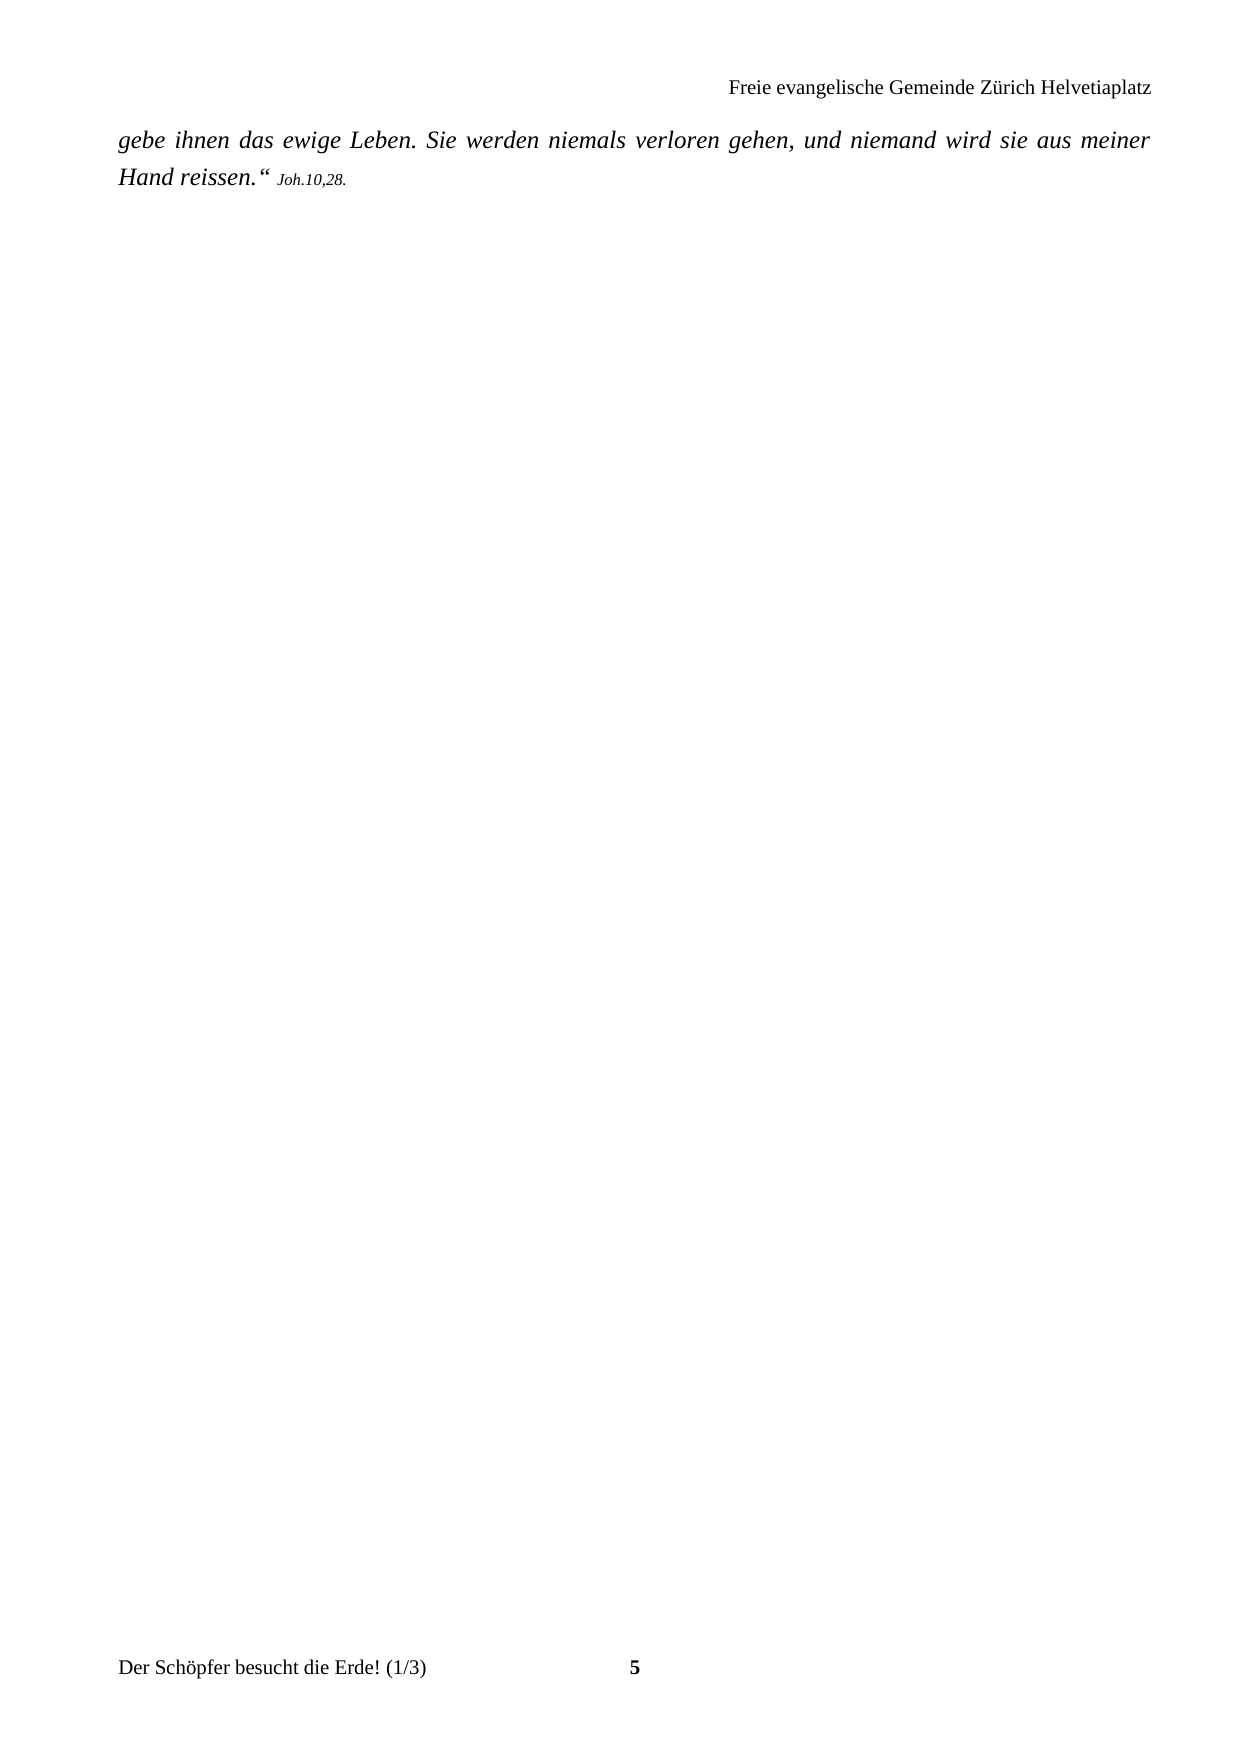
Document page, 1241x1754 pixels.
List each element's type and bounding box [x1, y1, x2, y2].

text [118, 118, 1152, 193]
